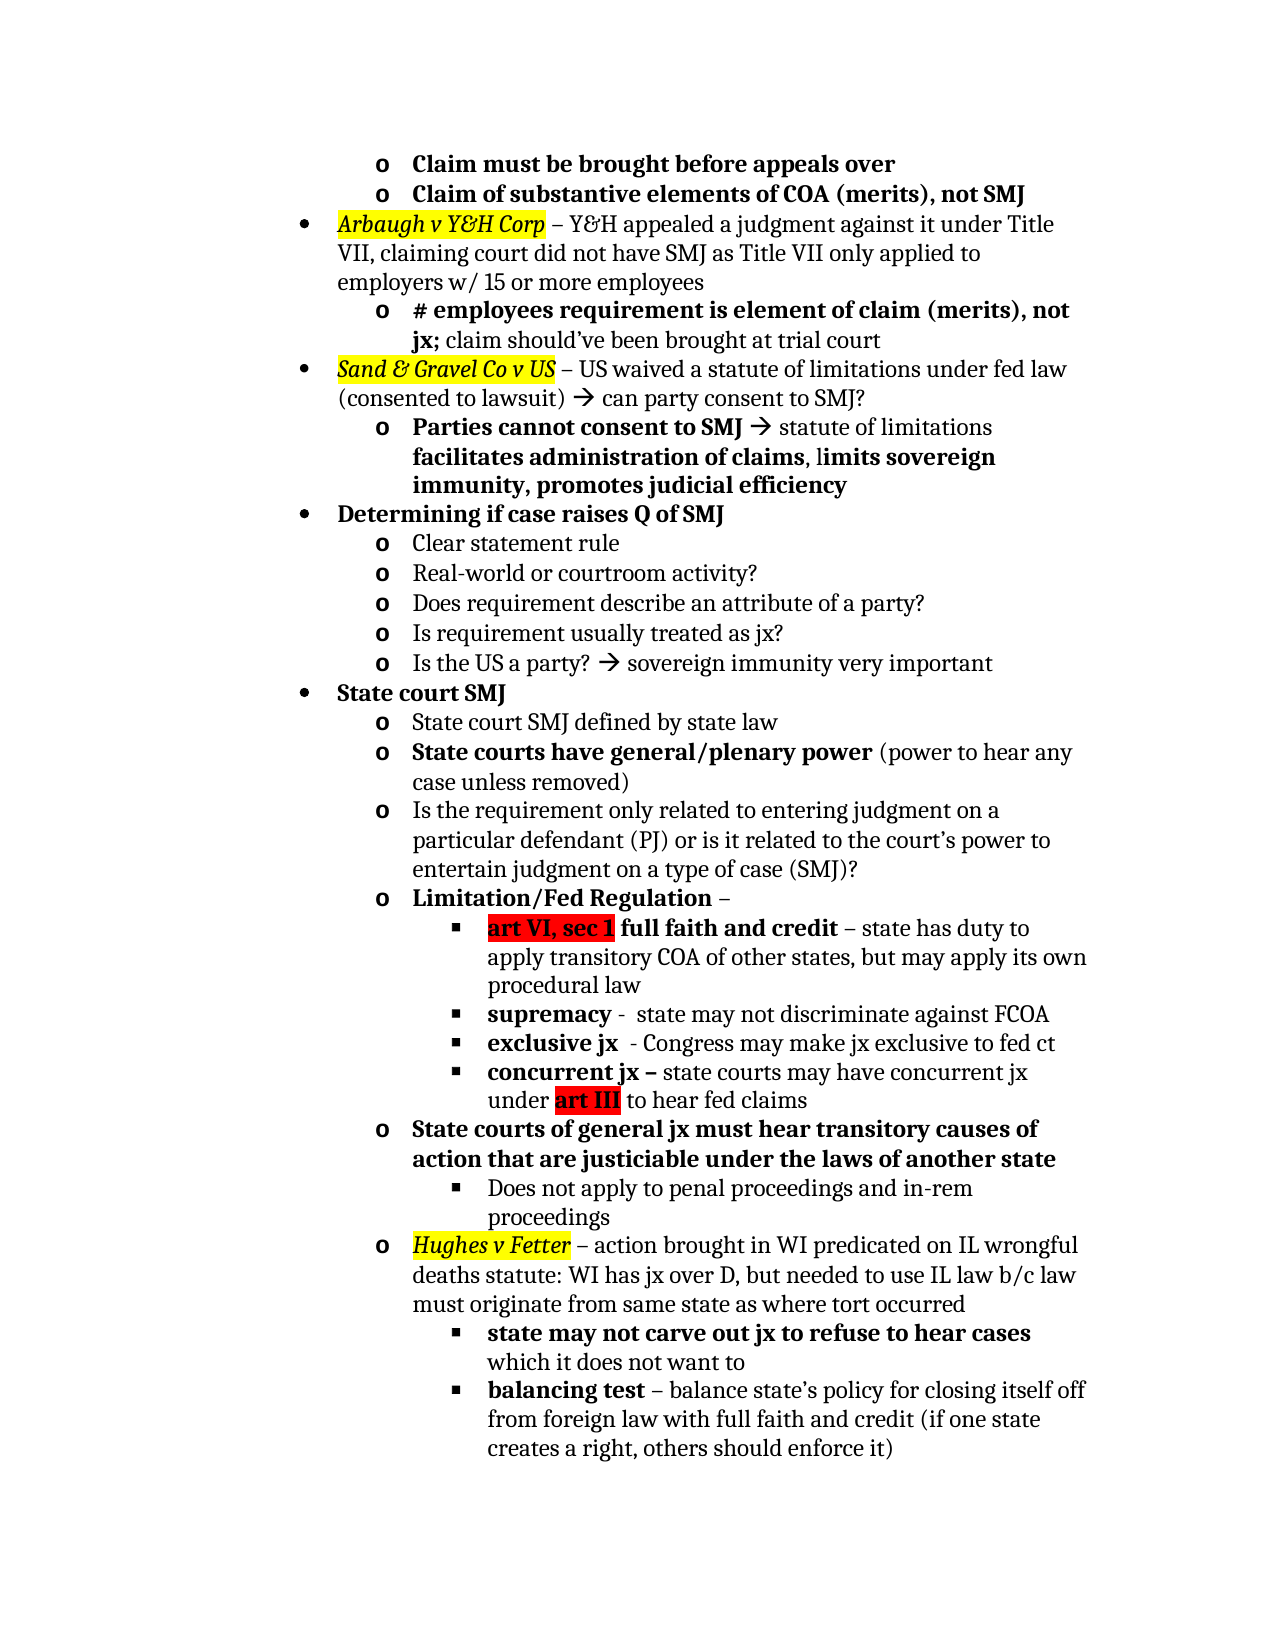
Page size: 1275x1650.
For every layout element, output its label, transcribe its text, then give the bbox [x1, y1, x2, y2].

list concurrent jx – state courts may have concurrent jx under art III to hear fed claims [450, 1057, 1087, 1115]
list Claim of substantive elements of COA (merits), not SMJ [375, 180, 1087, 210]
list Sand & Gravel Co v US – US waived a statute of limitations under fed law (consented to lawsuit) can party consent to SMJ? [300, 355, 1087, 412]
list # employees requirement is element of claim (merits), not jx; claim should’ve been brought at trial court [375, 296, 1087, 355]
list balancing test – balance state’s policy for closing itself off from foreign law with full faith and credit (if one state creates a right, others should enforce it) [450, 1376, 1087, 1462]
list Real-world or courtroom activity? [375, 559, 1087, 589]
list exclusive jx - Congress may make jx exclusive to fed ct [450, 1029, 1087, 1057]
list Clear statement rule [375, 529, 1087, 559]
list Determining if case raises Q of SMJ [300, 500, 1087, 529]
list Does requirement describe an attribute of a party? [375, 589, 1087, 619]
list Is requirement usually treated as jx? [375, 619, 1087, 649]
list art VI, sec 1 full faith and credit – state has duty to apply transitory COA of other states, but may apply its own procedural law [450, 914, 1087, 1000]
list State court SMJ defined by state law [375, 707, 1087, 737]
list supremacy - state may not discriminate against FCOA [450, 1000, 1087, 1029]
list State courts have general/plenary power (power to hear any case unless removed) [375, 737, 1087, 796]
list Claim must be brought before appeals over [375, 150, 1087, 180]
list Arbaugh v Y&H Corp – Y&H appealed a judgment against it under Title VII, claiming court did not have SMJ as Title VII only applied to employers w/ 15 or more employees [300, 210, 1087, 296]
list Is the US a party? sovereign immunity very important [375, 649, 1087, 679]
list Does not apply to penal proceedings and in-rem proceedings [450, 1174, 1087, 1231]
list Hughes v Fetter – action brought in WI predicated on IL wrongful deaths statute: WI has jx over D, but needed to use IL law b/c law must originate from same state as where tort occurred [375, 1231, 1087, 1319]
list Limitation/Fed Regulation – [375, 884, 1087, 914]
list state may not carve out jx to refuse to hear cases which it does not want to [450, 1319, 1087, 1376]
list State courts of general jx must hear transitory causes of action that are justiciable under the laws of another state [375, 1115, 1087, 1174]
list State court SMJ [300, 679, 1087, 707]
list Parties cannot consent to SMJ statute of limitations facilitates administration of claims, limits sovereign immunity, promotes judicial efficiency [375, 412, 1087, 500]
list Is the requirement only related to entering judgment on a particular defendant (PJ) or is it related to the court’s power to entertain judgment on a type of case (SMJ)? [375, 796, 1087, 884]
